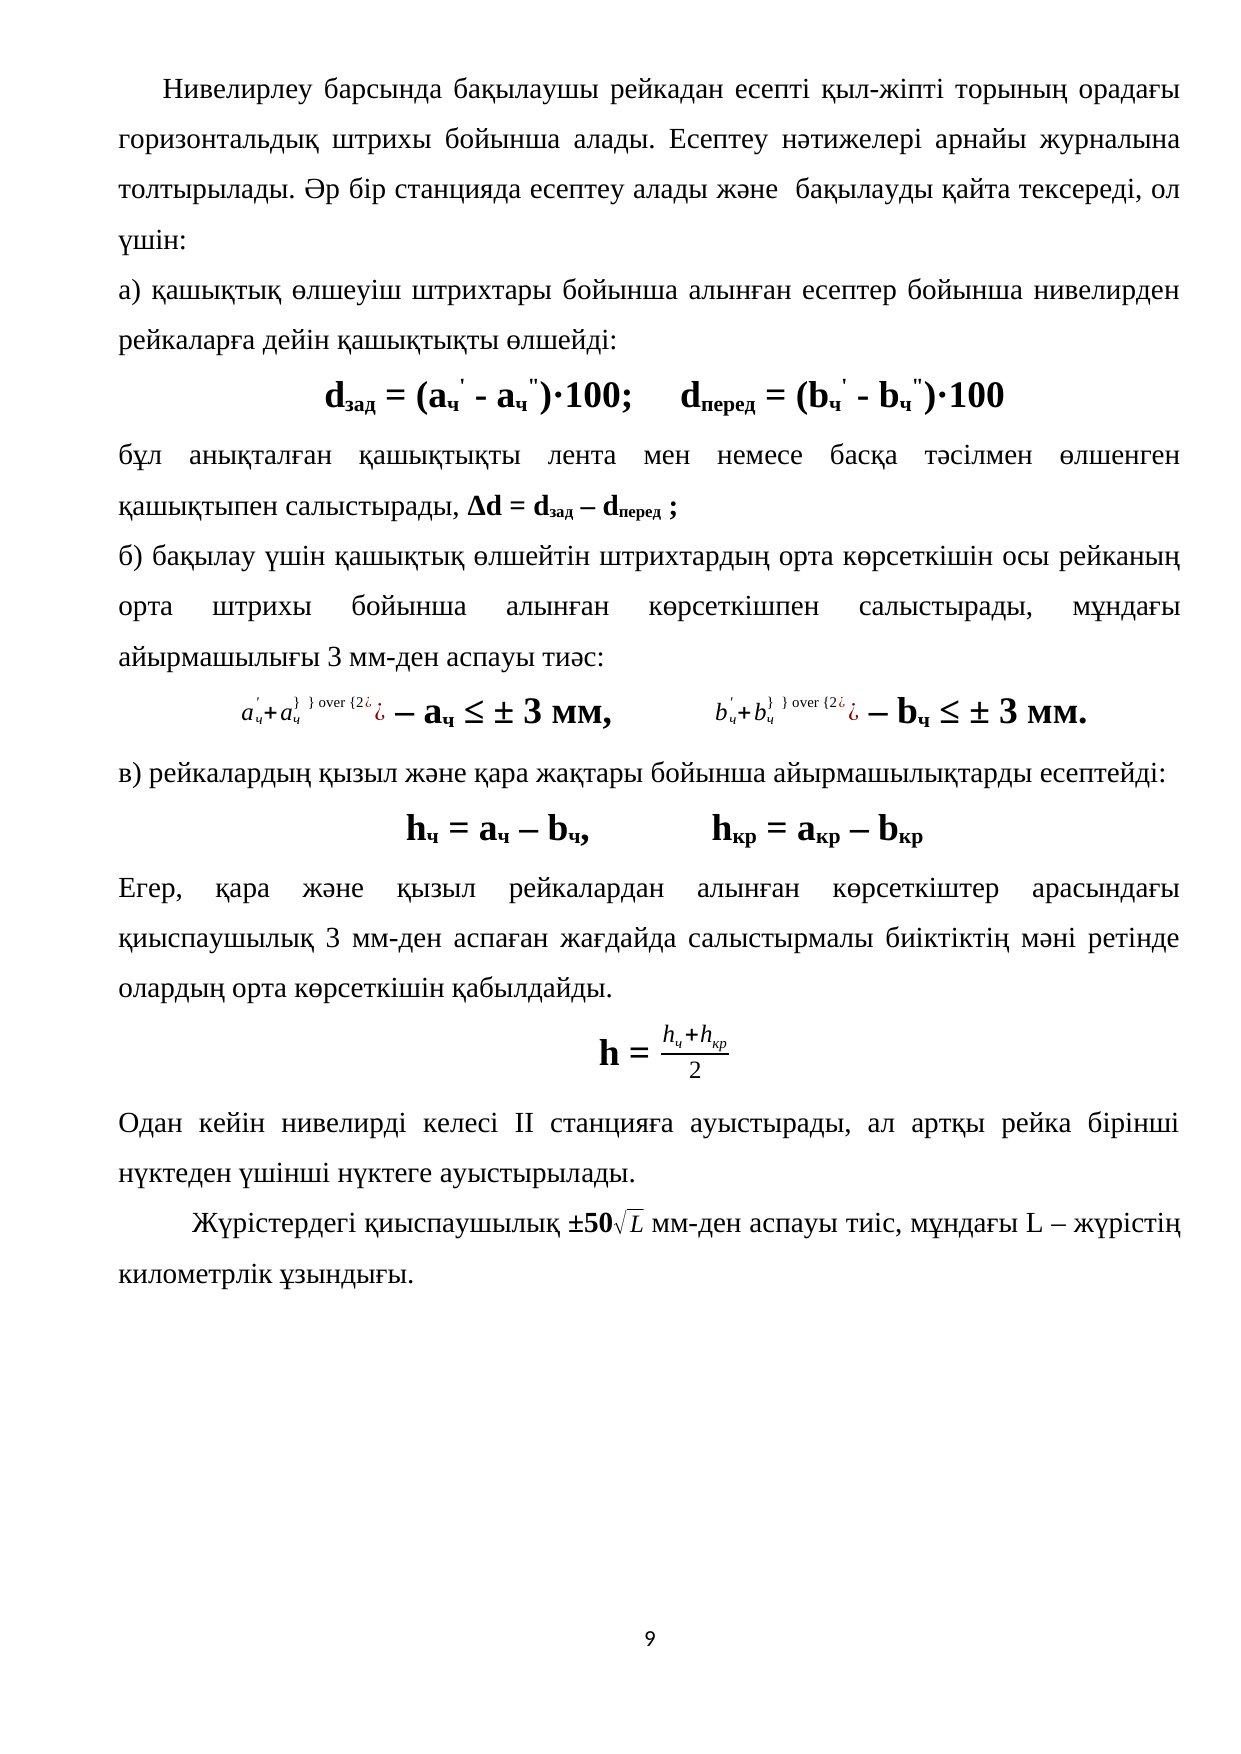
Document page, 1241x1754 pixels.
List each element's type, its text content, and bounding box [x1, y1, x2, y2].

text бұл анықталған қашықтықты лента мен немесе басқа тәсілмен өлшенген қашықтыпен салыстырады, Δd = dзад – dперед ; [118, 437, 1181, 521]
text Нивелирлеу барсында бақылаушы рейкадан есепті қыл-жіпті торының орадағы горизонтальдық штрихы бойынша алады. Есептеу нәтижелері арнайы журналына толтырылады. Әр бір станцияда есептеу алады және бақылауды қайта тексереді, ол үшін: [118, 71, 1181, 255]
text Одан кейін нивелирді келесі ІІ станцияға ауыстырады, ал артқы рейка бірінші нүктеден үшінші нүктеге ауыстырылады. [118, 1105, 1181, 1189]
list h = [148, 1021, 1181, 1083]
text в) рейкалардың қызыл және қара жақтары бойынша айырмашылықтарды есептейді: [118, 755, 1181, 788]
text Жүрістердегі қиыспаушылық ±50 мм-ден аспауы тиіс, мұндағы L – жүрістің километрлік ұзындығы. [118, 1206, 1181, 1289]
list – ач ≤ ± 3 мм, – bч ≤ ± 3 мм. [148, 689, 1181, 733]
text б) бақылау үшін қашықтық өлшейтін штрихтардың орта көрсеткішін осы рейканың орта штрихы бойынша алынған көрсеткішпен салыстырады, мұндағы айырмашылығы 3 мм-ден аспауы тиәс: [118, 538, 1181, 672]
list Егер, қара және қызыл рейкалардан алынған көрсеткіштер арасындағы қиыспаушылық 3 мм-ден аспаған жағдайда салыстырмалы биіктіктің мәні ретінде олардың орта көрсеткішін қабылдайды. [118, 870, 1181, 1004]
list hч = aч – bч, hкр = aкр – bкр [148, 805, 1181, 848]
list dзад = (ач' - ач")·100; dперед = (bч' - bч")·100 [148, 373, 1181, 416]
text а) қашықтық өлшеуіш штрихтары бойынша алынған есептер бойынша нивелирден рейкаларға дейін қашықтықты өлшейді: [118, 272, 1181, 356]
